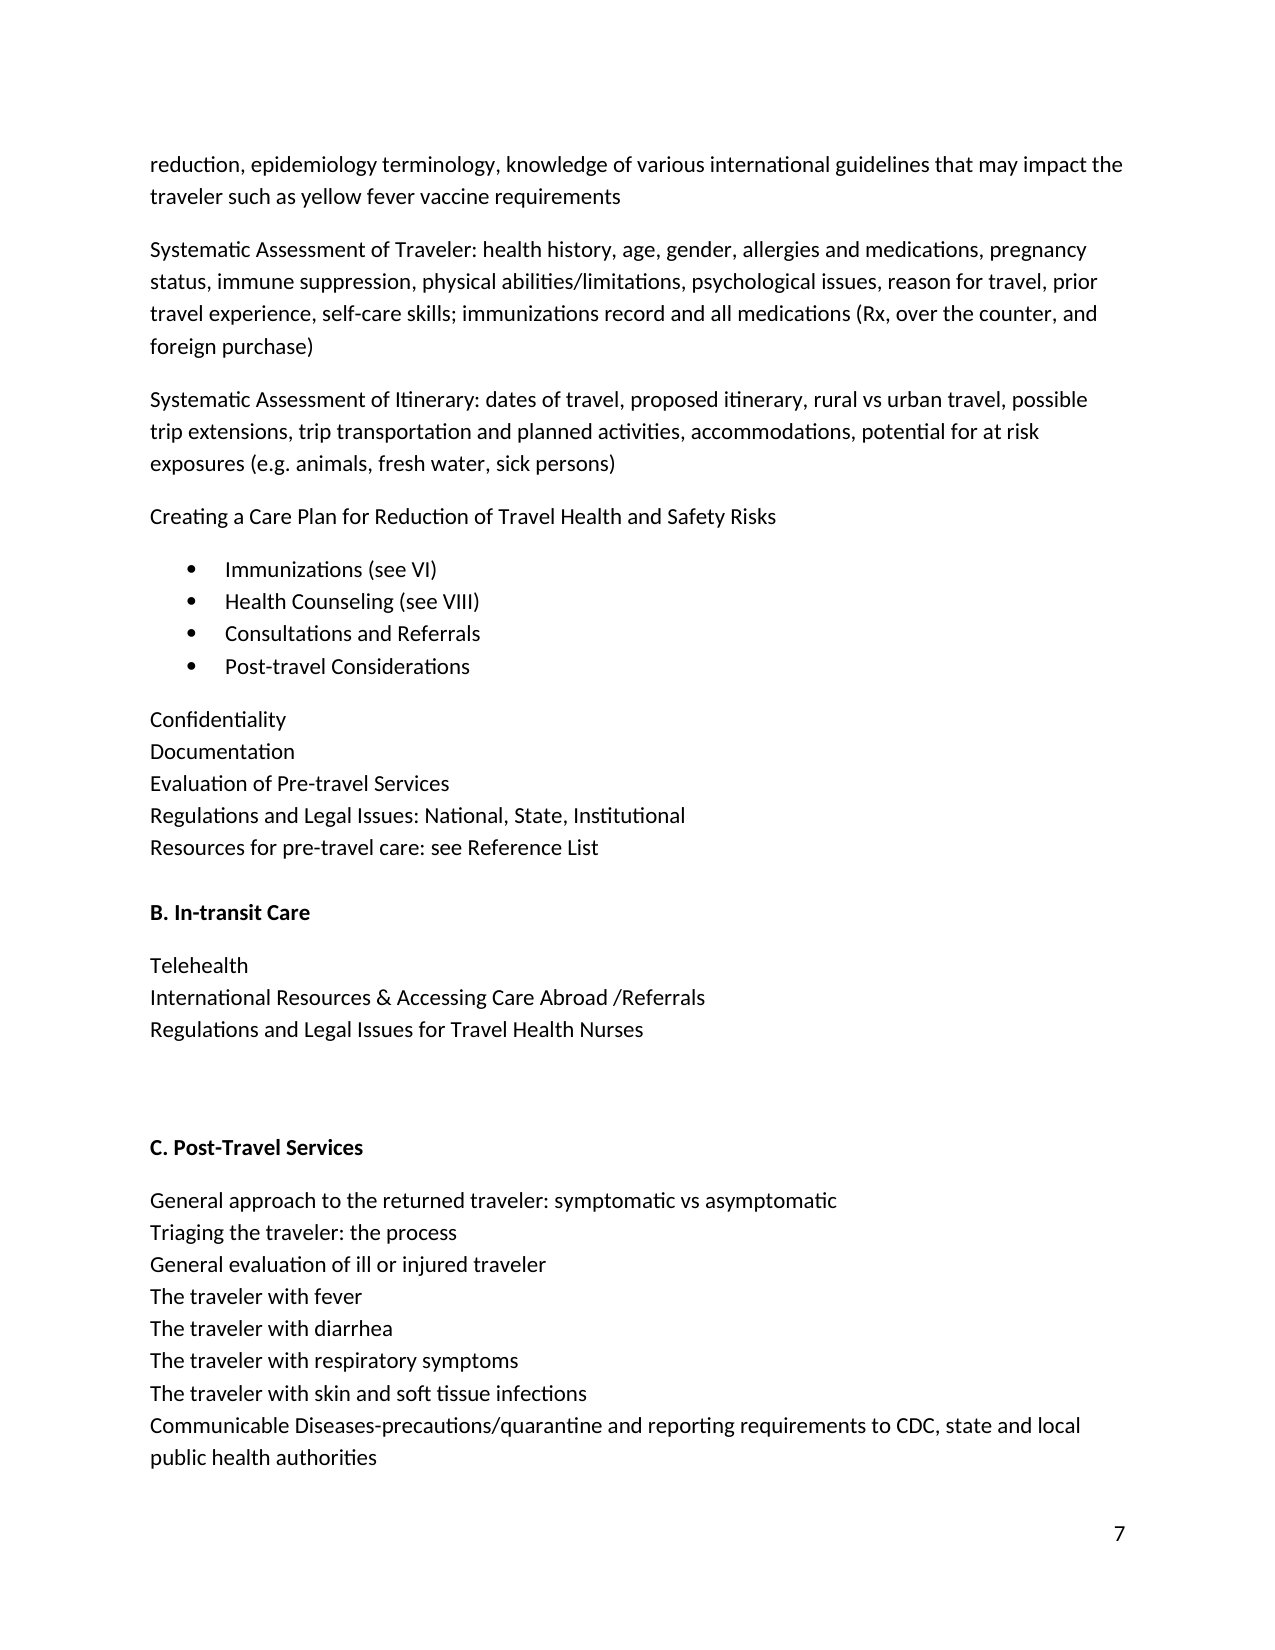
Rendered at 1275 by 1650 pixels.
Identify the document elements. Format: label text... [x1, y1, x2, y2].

text Triaging the traveler: the process [150, 1218, 1125, 1246]
text The traveler with diarrhea [150, 1314, 1125, 1342]
text Documentation [150, 737, 1125, 765]
text Regulations and Legal Issues for Travel Health Nurses [150, 1015, 1125, 1043]
text Systematic Assessment of Traveler: health history, age, gender, allergies and medications, pregnancy status, immune suppression, physical abilities/limitations, psychological issues, reason for travel, prior travel experience, self-care skills; immunizations record and all medications (Rx, over the counter, and foreign purchase) [150, 235, 1125, 360]
text Confidentiality [150, 705, 1125, 733]
text Systematic Assessment of Itinerary: dates of travel, proposed itinerary, rural vs urban travel, possible trip extensions, trip transportation and planned activities, accommodations, potential for at risk exposures (e.g. animals, fresh water, sick persons) [150, 385, 1125, 477]
text The traveler with respiratory symptoms [150, 1347, 1125, 1375]
text B. In-transit Care [150, 898, 1125, 926]
text General evaluation of ill or injured traveler [150, 1250, 1125, 1278]
text Evaluation of Pre-travel Services [150, 769, 1125, 797]
text The traveler with fever [150, 1282, 1125, 1310]
text Communicable Diseases-precautions/quarantine and reporting requirements to CDC, state and local public health authorities [150, 1411, 1125, 1471]
text General approach to the returned traveler: symptomatic vs asymptomatic [150, 1186, 1125, 1214]
text Creating a Care Plan for Reduction of Travel Health and Safety Risks [150, 502, 1125, 530]
text Regulations and Legal Issues: National, State, Institutional [150, 801, 1125, 829]
text The traveler with skin and soft tissue infections [150, 1379, 1125, 1407]
text International Resources & Accessing Care Abroad /Referrals [150, 983, 1125, 1011]
text C. Post-Travel Services [150, 1133, 1125, 1161]
list Post-travel Considerations [187, 652, 1125, 680]
list Consultations and Referrals [187, 619, 1125, 648]
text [150, 150, 1125, 210]
text Resources for pre-travel care: see Reference List [150, 833, 1125, 862]
list Health Counseling (see VIII) [187, 587, 1125, 615]
list Immunizations (see VI) [187, 555, 1125, 583]
text Telehealth [150, 951, 1125, 979]
